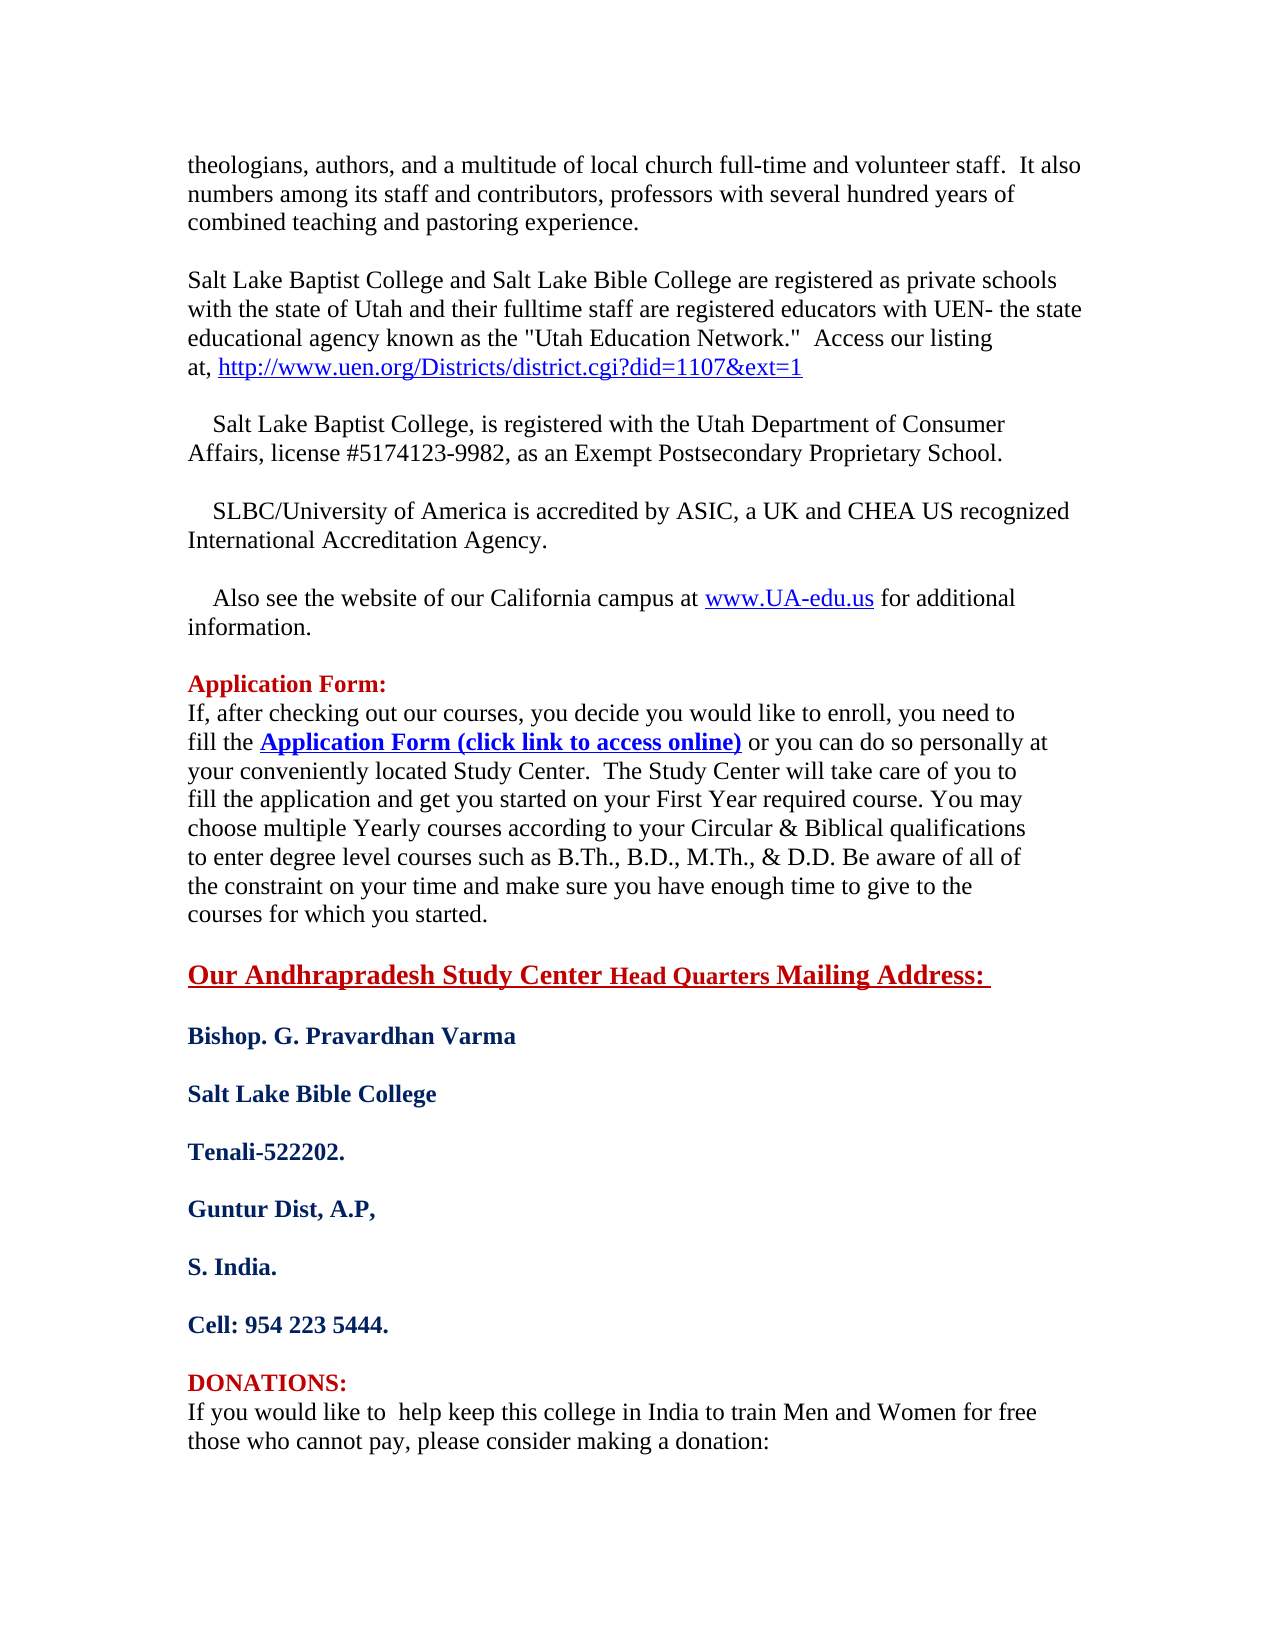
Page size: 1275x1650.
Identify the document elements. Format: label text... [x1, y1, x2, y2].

text Tenali-522202. [187, 1137, 1050, 1165]
text Application Form: If, after checking out our courses, you decide you would like to enroll, you need to fill the Application Form (click link to access online) or you can do so personally at your conveniently located Study Center. The Study Center will take care of you to fill the application and get you started on your First Year required course. You may choose multiple Yearly courses according to your Circular & Biblical qualifications to enter degree level courses such as B.Th., B.D., M.Th., & D.D. Be aware of all of the constraint on your time and make sure you have enough time to give to the courses for which you started. [187, 669, 1050, 928]
text Salt Lake Baptist College, is registered with the Utah Department of Consumer Affairs, license #5174123-9982, as an Exempt Postsecondary Proprietary School. [187, 409, 1087, 467]
text Salt Lake Baptist College and Salt Lake Bible College are registered as private schools with the state of Utah and their fulltime staff are registered educators with UEN- the state educational agency known as the "Utah Education Network." Access our listing at, http://www.uen.org/Districts/district.cgi?did=1107&ext=1 [187, 265, 1087, 380]
text Bishop. G. Pravardhan Varma [187, 1021, 1050, 1049]
text Guntur Dist, A.P, [187, 1194, 1050, 1223]
text Also see the website of our California campus at www.UA-edu.us for additional information. [187, 583, 1087, 640]
text SLBC/University of America is accredited by ASIC, a UK and CHEA US recognized International Accreditation Agency. [187, 496, 1087, 554]
text Salt Lake Bible College [187, 1079, 1050, 1107]
text S. India. [187, 1252, 1050, 1281]
text DONATIONS: If you would like to help keep this college in India to train Men and Women for free those who cannot pay, please consider making a donation: [187, 1368, 1050, 1454]
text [187, 150, 1087, 236]
text Cell: 954 223 5444. [187, 1310, 1050, 1339]
text Our Andhrapradesh Study Center Head Quarters Mailing Address: [187, 957, 1050, 992]
